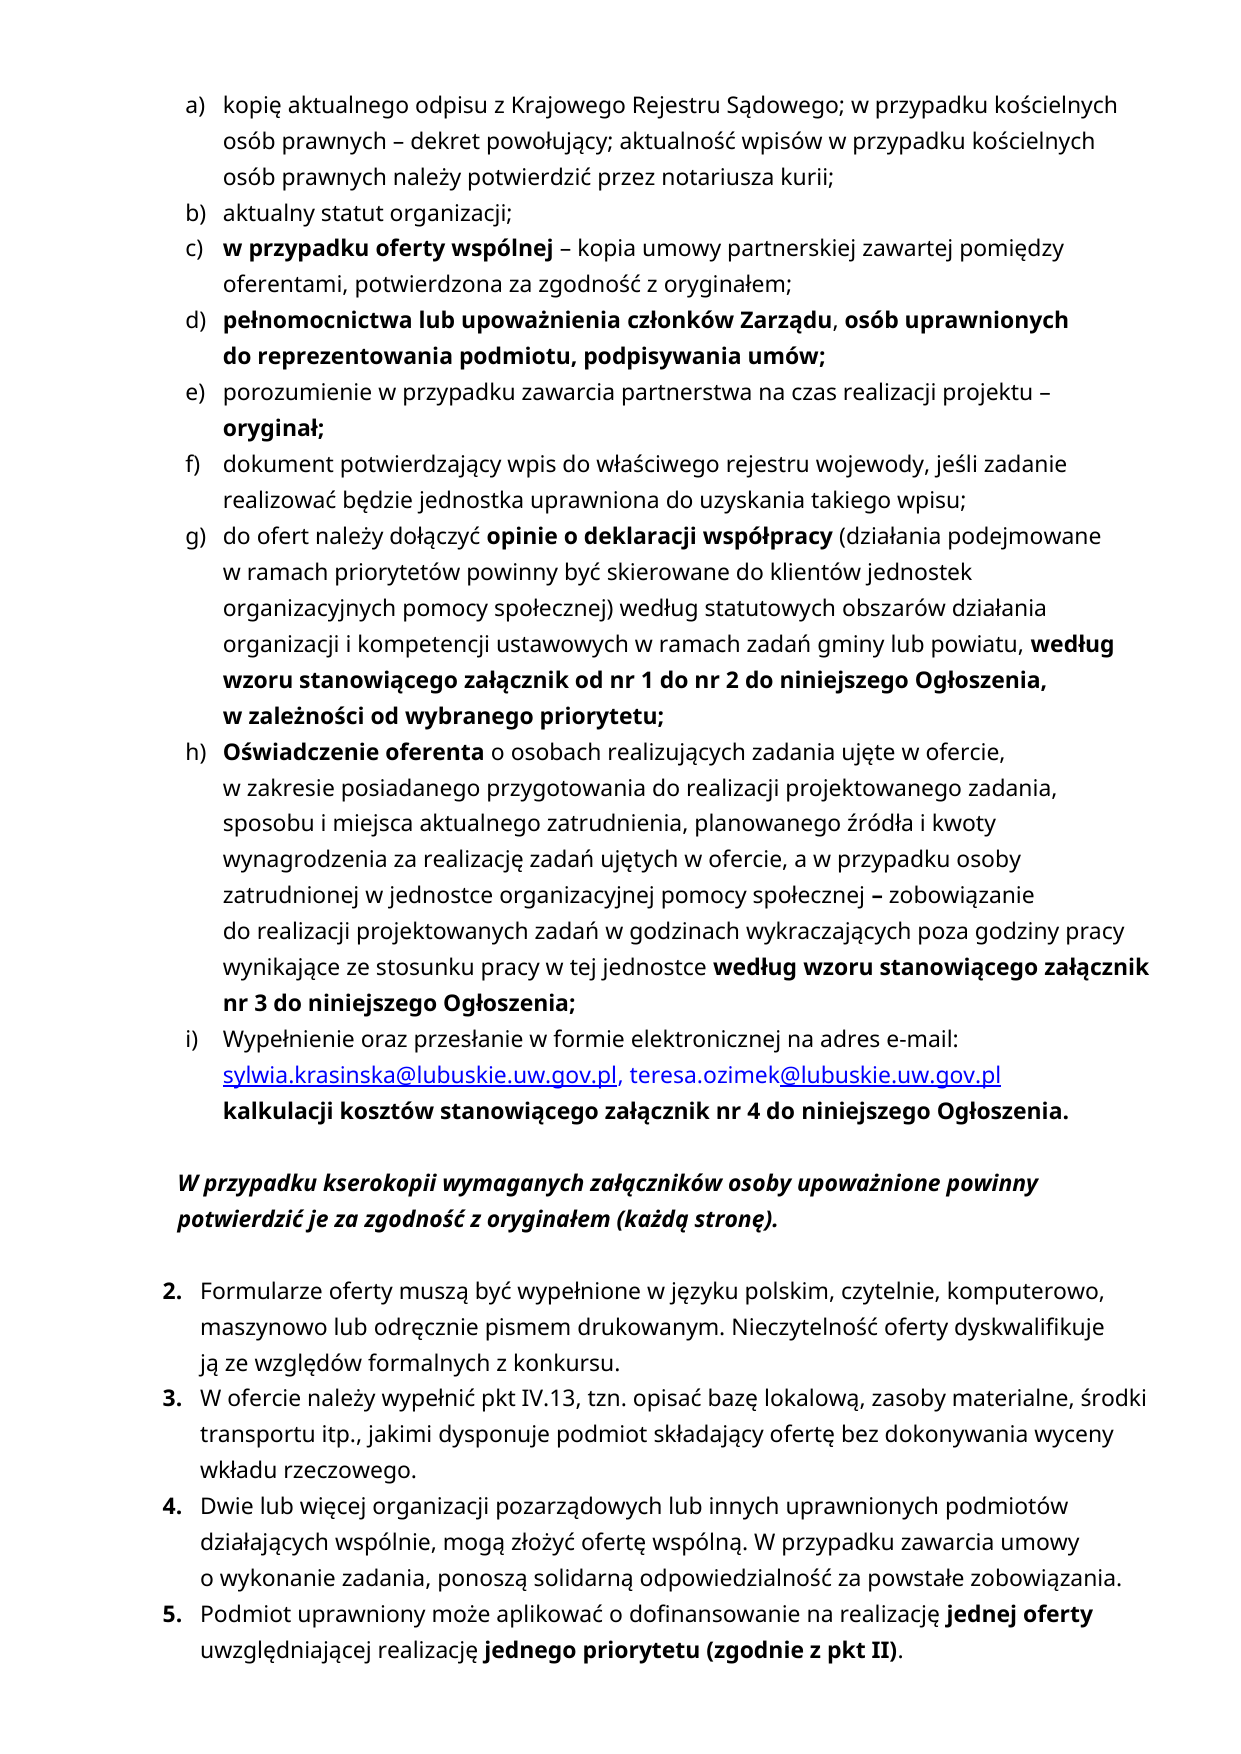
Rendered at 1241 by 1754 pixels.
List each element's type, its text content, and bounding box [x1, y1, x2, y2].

list do ofert należy dołączyć opinie o deklaracji współpracy (działania podejmowane w ramach priorytetów powinny być skierowane do klientów jednostek organizacyjnych pomocy społecznej) według statutowych obszarów działania organizacji i kompetencji ustawowych w ramach zadań gminy lub powiatu, według wzoru stanowiącego załącznik od nr 1 do nr 2 do niniejszego Ogłoszenia, w zależności od wybranego priorytetu; [185, 520, 1152, 731]
list Dwie lub więcej organizacji pozarządowych lub innych uprawnionych podmiotów działających wspólnie, mogą złożyć ofertę wspólną. W przypadku zawarcia umowy o wykonanie zadania, ponoszą solidarną odpowiedzialność za powstałe zobowiązania. [162, 1490, 1152, 1593]
list Oświadczenie oferenta o osobach realizujących zadania ujęte w ofercie, w zakresie posiadanego przygotowania do realizacji projektowanego zadania, sposobu i miejsca aktualnego zatrudnienia, planowanego źródła i kwoty wynagrodzenia za realizację zadań ujętych w ofercie, a w przypadku osoby zatrudnionej w jednostce organizacyjnej pomocy społecznej – zobowiązanie do realizacji projektowanych zadań w godzinach wykraczających poza godziny pracy wynikające ze stosunku pracy w tej jednostce według wzoru stanowiącego załącznik nr 3 do niniejszego Ogłoszenia; [185, 736, 1152, 1018]
list kopię aktualnego odpisu z Krajowego Rejestru Sądowego; w przypadku kościelnych osób prawnych – dekret powołujący; aktualność wpisów w przypadku kościelnych osób prawnych należy potwierdzić przez notariusza kurii; [185, 89, 1152, 192]
list w przypadku oferty wspólnej – kopia umowy partnerskiej zawartej pomiędzy oferentami, potwierdzona za zgodność z oryginałem; [185, 232, 1152, 299]
list dokument potwierdzający wpis do właściwego rejestru wojewody, jeśli zadanie realizować będzie jednostka uprawniona do uzyskania takiego wpisu; [185, 448, 1152, 515]
text W przypadku kserokopii wymaganych załączników osoby upoważnione powinny potwierdzić je za zgodność z oryginałem (każdą stronę). [177, 1167, 1152, 1234]
list Wypełnienie oraz przesłanie w formie elektronicznej na adres e-mail: sylwia.krasinska@lubuskie.uw.gov.pl, teresa.ozimek@lubuskie.uw.gov.pl kalkulacji kosztów stanowiącego załącznik nr 4 do niniejszego Ogłoszenia. [185, 1023, 1152, 1126]
list pełnomocnictwa lub upoważnienia członków Zarządu, osób uprawnionych do reprezentowania podmiotu, podpisywania umów; [185, 304, 1152, 371]
list W ofercie należy wypełnić pkt IV.13, tzn. opisać bazę lokalową, zasoby materialne, środki transportu itp., jakimi dysponuje podmiot składający ofertę bez dokonywania wyceny wkładu rzeczowego. [162, 1382, 1152, 1486]
list Formularze oferty muszą być wypełnione w języku polskim, czytelnie, komputerowo, maszynowo lub odręcznie pismem drukowanym. Nieczytelność oferty dyskwalifikuje ją ze względów formalnych z konkursu. [162, 1274, 1152, 1378]
list Podmiot uprawniony może aplikować o dofinansowanie na realizację jednej oferty uwzględniającej realizację jednego priorytetu (zgodnie z pkt II). [162, 1598, 1152, 1665]
list aktualny statut organizacji; [185, 196, 1152, 228]
list porozumienie w przypadku zawarcia partnerstwa na czas realizacji projektu – oryginał; [185, 376, 1152, 443]
